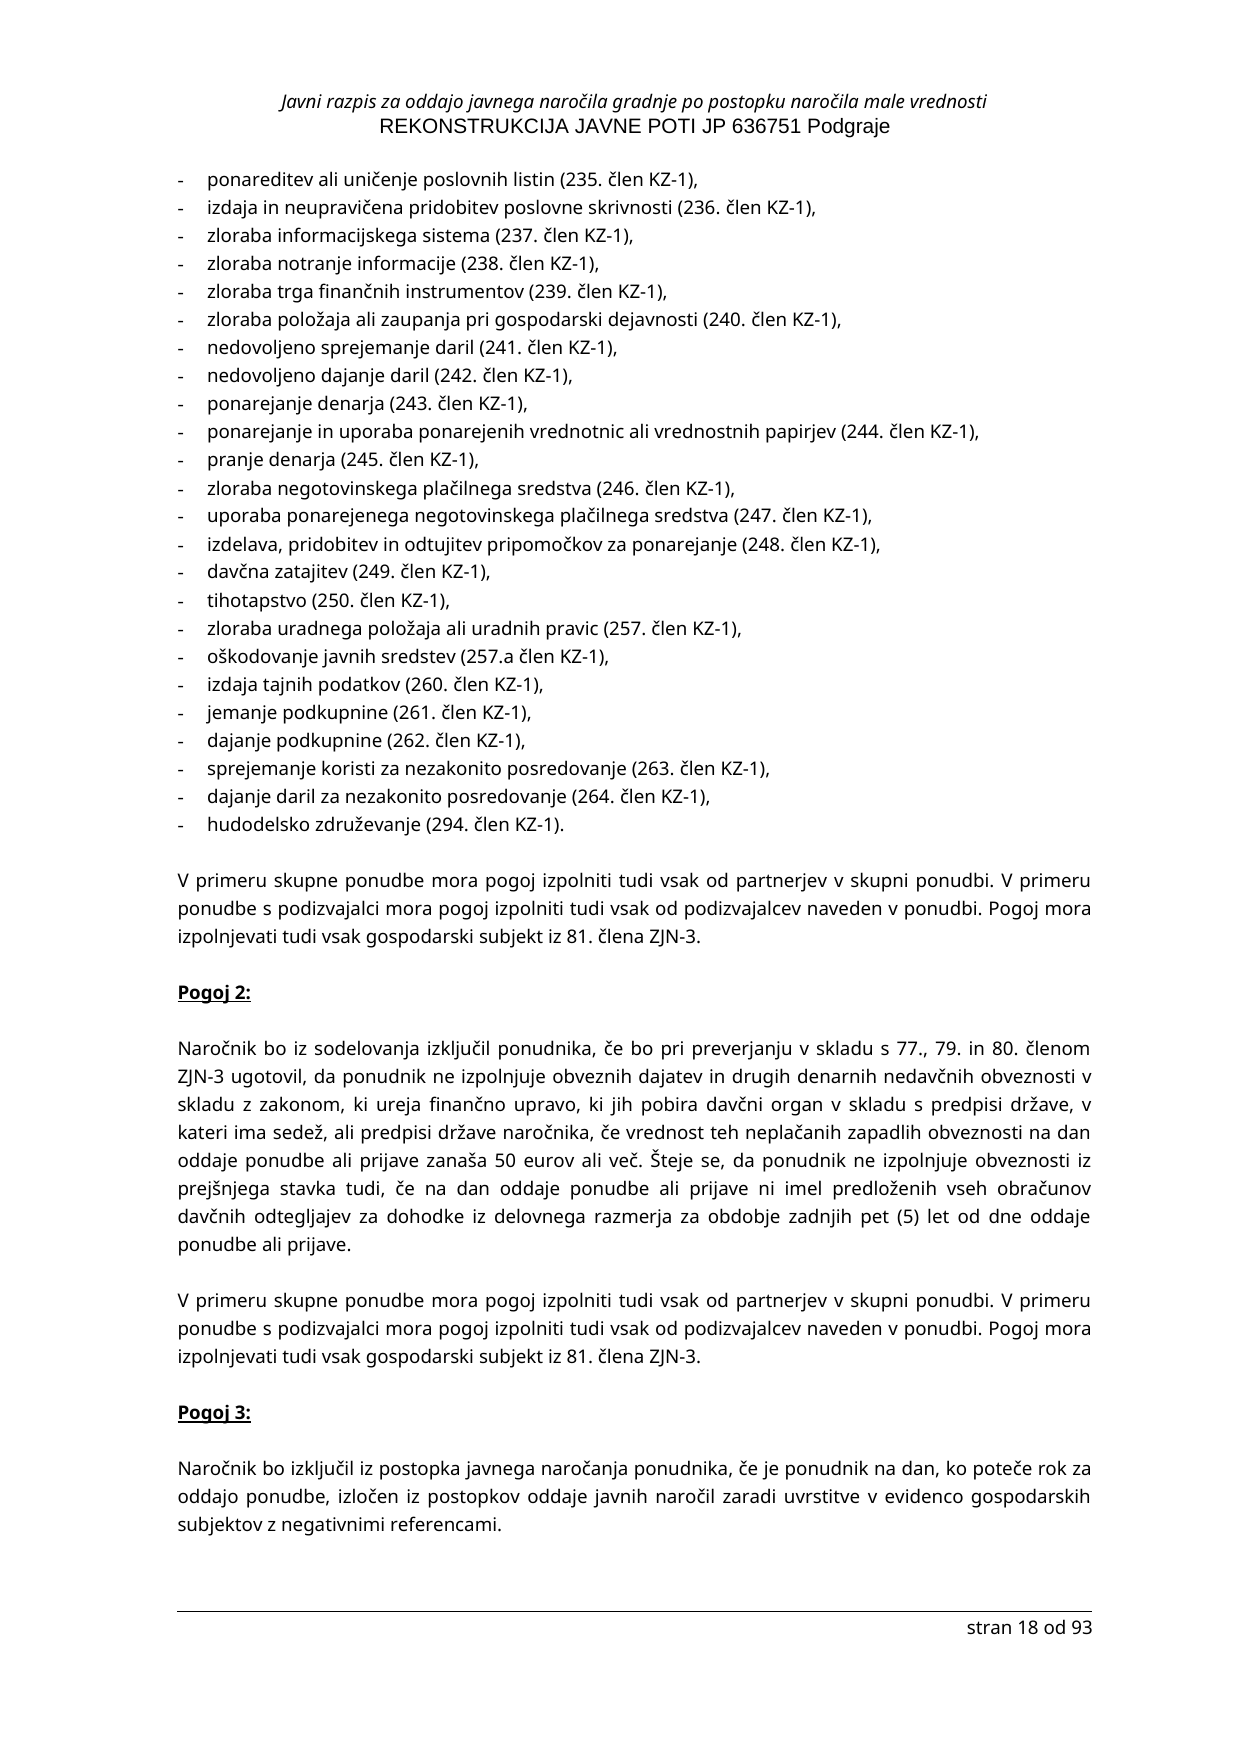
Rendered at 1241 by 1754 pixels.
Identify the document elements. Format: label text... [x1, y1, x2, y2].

list zloraba trga finančnih instrumentov (239. člen KZ-1), [177, 279, 1092, 304]
list zloraba položaja ali zaupanja pri gospodarski dejavnosti (240. člen KZ-1), [177, 307, 1092, 332]
list nedovoljeno dajanje daril (242. člen KZ-1), [177, 363, 1092, 388]
list dajanje podkupnine (262. člen KZ-1), [177, 727, 1092, 752]
list ponarejanje denarja (243. člen KZ-1), [177, 391, 1092, 416]
text Naročnik bo iz sodelovanja izključil ponudnika, če bo pri preverjanju v skladu s 77., 79. in 80. členom ZJN-3 ugotovil, da ponudnik ne izpolnjuje obveznih dajatev in drugih denarnih nedavčnih obveznosti v skladu z zakonom, ki ureja finančno upravo, ki jih pobira davčni organ v skladu s predpisi države, v kateri ima sedež, ali predpisi države naročnika, če vrednost teh neplačanih zapadlih obveznosti na dan oddaje ponudbe ali prijave zanaša 50 eurov ali več. Šteje se, da ponudnik ne izpolnjuje obveznosti iz prejšnjega stavka tudi, če na dan oddaje ponudbe ali prijave ni imel predloženih vseh obračunov davčnih odtegljajev za dohodke iz delovnega razmerja za obdobje zadnjih pet (5) let od dne oddaje ponudbe ali prijave. [177, 1035, 1092, 1257]
text Pogoj 3: [177, 1399, 1092, 1425]
list uporaba ponarejenega negotovinskega plačilnega sredstva (247. člen KZ-1), [177, 503, 1092, 528]
text Naročnik bo izključil iz postopka javnega naročanja ponudnika, če je ponudnik na dan, ko poteče rok za oddajo ponudbe, izločen iz postopkov oddaje javnih naročil zaradi uvrstitve v evidenco gospodarskih subjektov z negativnimi referencami. [177, 1456, 1092, 1537]
list nedovoljeno sprejemanje daril (241. člen KZ-1), [177, 335, 1092, 360]
list zloraba notranje informacije (238. člen KZ-1), [177, 251, 1092, 276]
list dajanje daril za nezakonito posredovanje (264. člen KZ-1), [177, 783, 1092, 808]
list izdaja tajnih podatkov (260. člen KZ-1), [177, 671, 1092, 696]
list zloraba negotovinskega plačilnega sredstva (246. člen KZ-1), [177, 475, 1092, 500]
list tihotapstvo (250. člen KZ-1), [177, 587, 1092, 612]
list izdaja in neupravičena pridobitev poslovne skrivnosti (236. člen KZ-1), [177, 194, 1092, 220]
list izdelava, pridobitev in odtujitev pripomočkov za ponarejanje (248. člen KZ-1), [177, 531, 1092, 556]
list zloraba uradnega položaja ali uradnih pravic (257. člen KZ-1), [177, 615, 1092, 640]
list oškodovanje javnih sredstev (257.a člen KZ-1), [177, 643, 1092, 668]
text Pogoj 2: [177, 979, 1092, 1005]
list jemanje podkupnine (261. člen KZ-1), [177, 699, 1092, 724]
list davčna zatajitev (249. člen KZ-1), [177, 559, 1092, 584]
list sprejemanje koristi za nezakonito posredovanje (263. člen KZ-1), [177, 755, 1092, 781]
list hudodelsko združevanje (294. člen KZ-1). [177, 811, 1092, 837]
list ponarejanje in uporaba ponarejenih vrednotnic ali vrednostnih papirjev (244. člen KZ-1), [177, 419, 1092, 444]
list ponareditev ali uničenje poslovnih listin (235. člen KZ-1), [177, 167, 1092, 192]
list pranje denarja (245. člen KZ-1), [177, 447, 1092, 472]
list zloraba informacijskega sistema (237. člen KZ-1), [177, 223, 1092, 248]
